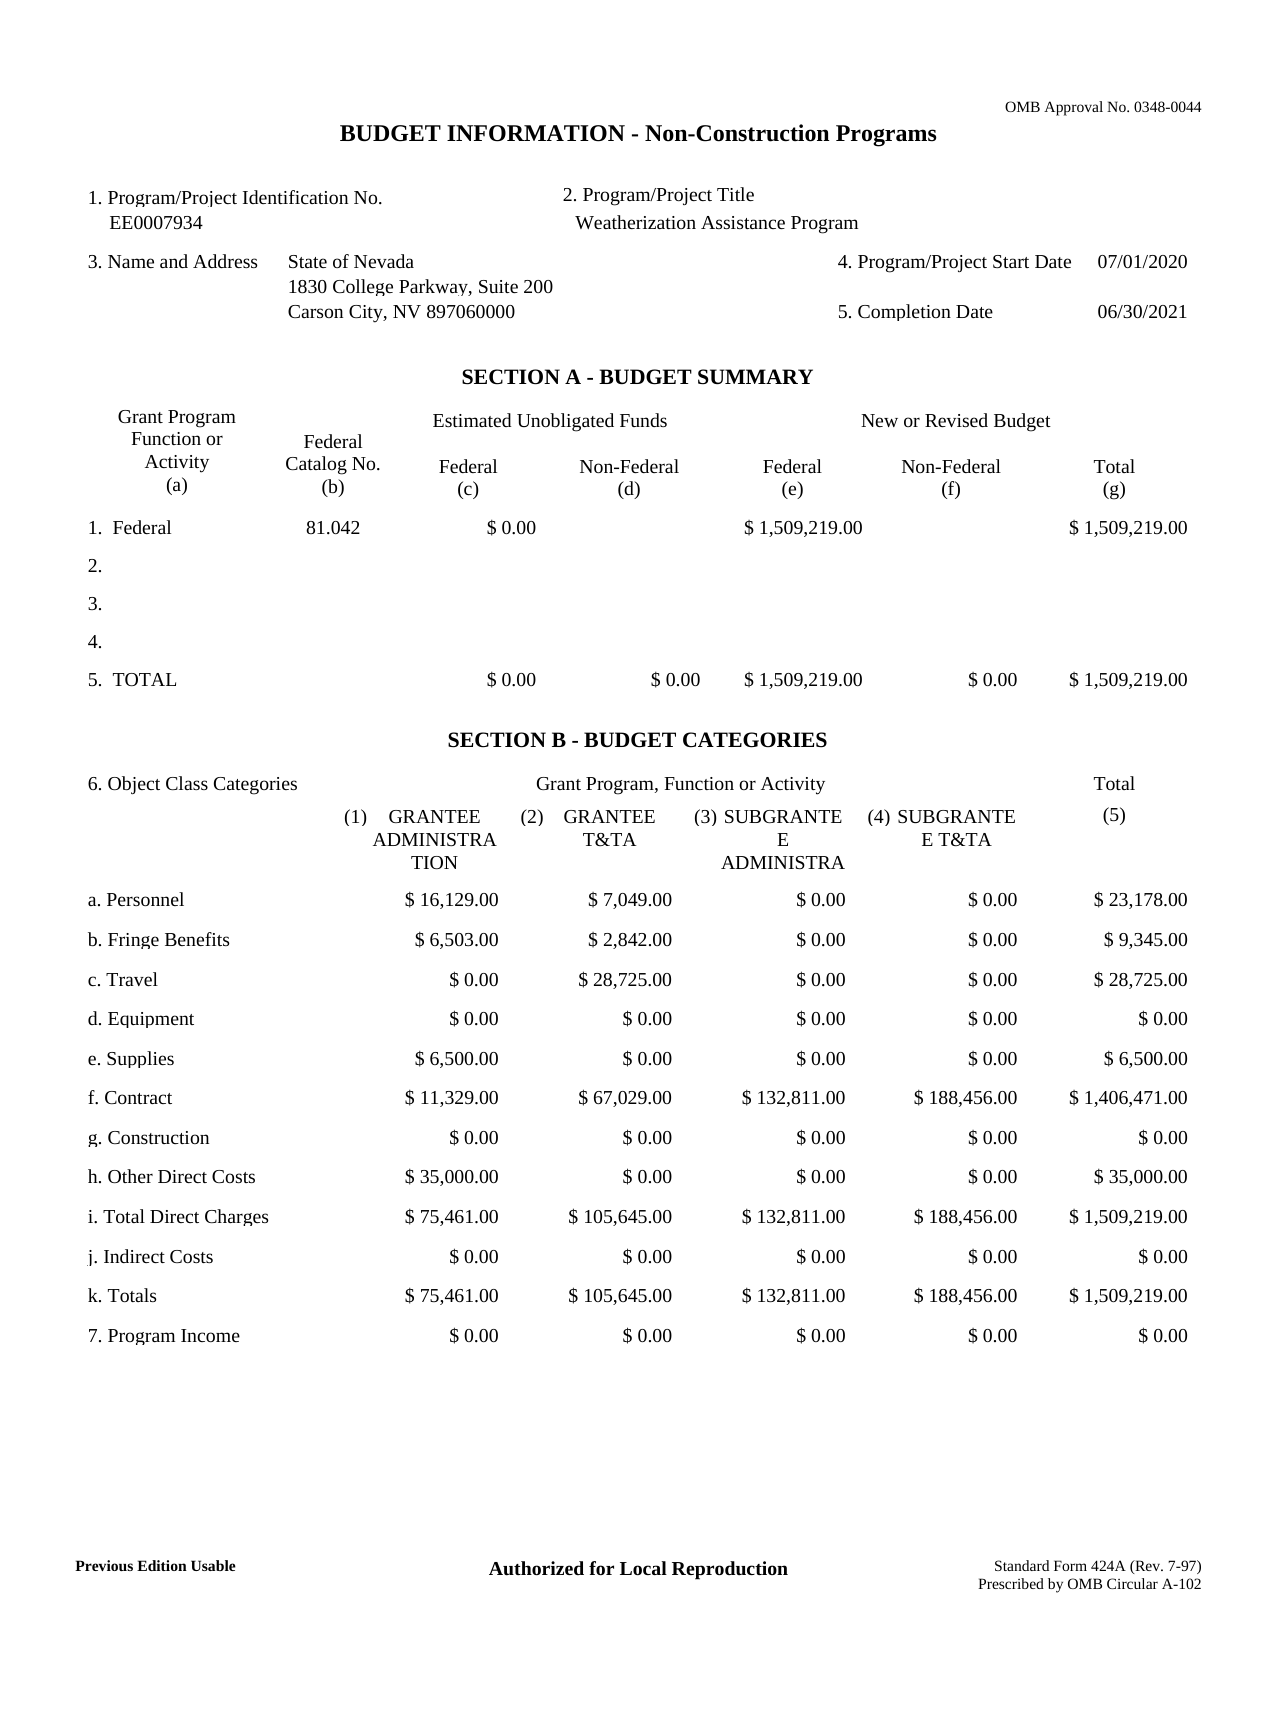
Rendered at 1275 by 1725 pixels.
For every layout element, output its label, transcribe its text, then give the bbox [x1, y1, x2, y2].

text Federal [277, 429, 389, 452]
text 2. [88, 554, 266, 577]
text Total [1028, 772, 1200, 795]
text Function or [88, 427, 266, 450]
text $ 75,461.00 [333, 1284, 498, 1307]
text $ 7,049.00 [509, 888, 672, 911]
text Catalog No. [277, 452, 389, 475]
text a. Personnel [88, 888, 333, 909]
text SECTION A - BUDGET SUMMARY [75, 364, 1200, 389]
text $ 0.00 [509, 1047, 672, 1069]
text $ 6,503.00 [333, 928, 498, 951]
text $ 0.00 [856, 1126, 1017, 1149]
text 1. Federal [88, 516, 266, 539]
text $ 0.00 [873, 668, 1017, 691]
text $ 132,811.00 [683, 1086, 845, 1109]
text $ 0.00 [683, 1245, 845, 1267]
text $ 23,178.00 [1028, 888, 1188, 911]
text 06/30/2021 [1078, 300, 1188, 321]
text 3. Name and Address [88, 250, 275, 271]
text (2) [520, 805, 545, 826]
text $ 0.00 [856, 1245, 1017, 1267]
text 4. Program/Project Start Date [838, 250, 1088, 273]
text $ 0.00 [333, 1126, 498, 1149]
text $ 0.00 [389, 668, 536, 691]
text $ 0.00 [856, 1324, 1017, 1347]
text 07/01/2020 [1091, 250, 1188, 271]
text (e) [711, 477, 873, 500]
text j. Indirect Costs [88, 1245, 333, 1265]
text $ 11,329.00 [333, 1086, 498, 1109]
text OMB Approval No. 0348-0044 [958, 98, 1202, 116]
text State of Nevada [288, 250, 813, 271]
text Total [1028, 454, 1200, 477]
text $ 0.00 [683, 968, 845, 990]
text (3) [694, 805, 719, 826]
text SECTION B - BUDGET CATEGORIES [75, 727, 1200, 752]
text 3. [88, 592, 266, 615]
text Carson City, NV 897060000 [288, 300, 813, 323]
text $ 0.00 [509, 1324, 672, 1347]
text Prescribed by OMB Circular A-102 [920, 1580, 1202, 1593]
text $ 16,129.00 [333, 888, 498, 911]
text $ 9,345.00 [1028, 928, 1188, 951]
text 6. Object Class Categories [88, 772, 333, 795]
text $ 0.00 [333, 968, 498, 990]
text $ 0.00 [683, 1166, 845, 1188]
text $ 105,645.00 [509, 1284, 672, 1307]
text $ 1,406,471.00 [1028, 1086, 1188, 1109]
text $ 105,645.00 [509, 1205, 672, 1228]
text SUBGRANTEE ADMINISTRA [720, 805, 845, 873]
text $ 188,456.00 [856, 1205, 1017, 1228]
text Authorized for Local Reproduction [75, 1557, 1202, 1580]
text 7. Program Income [88, 1324, 333, 1344]
text c. Travel [88, 968, 333, 988]
text $ 35,000.00 [333, 1166, 498, 1188]
text $ 75,461.00 [333, 1205, 498, 1228]
text $ 188,456.00 [856, 1284, 1017, 1307]
text Federal [711, 454, 873, 477]
text 4. [88, 630, 266, 653]
text $ 1,509,219.00 [1028, 1284, 1188, 1307]
text New or Revised Budget [711, 409, 1200, 432]
text 1. Program/Project Identification No. [88, 186, 413, 207]
text $ 0.00 [856, 968, 1017, 990]
text $ 0.00 [509, 1007, 672, 1030]
text (b) [277, 475, 389, 498]
text $ 0.00 [1028, 1324, 1188, 1347]
text $ 0.00 [683, 928, 845, 951]
text d. Equipment [88, 1007, 333, 1028]
text $ 0.00 [683, 1126, 845, 1149]
text $ 6,500.00 [333, 1047, 498, 1069]
text $ 0.00 [856, 888, 1017, 911]
text Non-Federal [873, 454, 1028, 477]
text $ 1,509,219.00 [1028, 516, 1188, 539]
text 5. Completion Date [838, 300, 1012, 321]
text $ 0.00 [683, 1047, 845, 1069]
text Federal [389, 454, 547, 477]
text $ 0.00 [509, 1166, 672, 1188]
text $ 0.00 [856, 1166, 1017, 1188]
text EE0007934 [109, 211, 375, 234]
text (c) [389, 477, 547, 500]
text (d) [547, 477, 711, 500]
text $ 0.00 [509, 1245, 672, 1267]
text Grant Program [88, 404, 266, 427]
text $ 0.00 [683, 1324, 845, 1347]
text $ 132,811.00 [683, 1284, 845, 1307]
text $ 0.00 [333, 1245, 498, 1267]
text g. Construction [88, 1126, 333, 1147]
text Non-Federal [547, 454, 711, 477]
text (5) [1028, 803, 1200, 826]
text (g) [1028, 477, 1200, 500]
text $ 0.00 [856, 1007, 1017, 1030]
text (f) [873, 477, 1028, 500]
text $ 2,842.00 [509, 928, 672, 951]
text $ 35,000.00 [1028, 1166, 1188, 1188]
text $ 0.00 [389, 516, 536, 539]
text (a) [88, 473, 266, 496]
text $ 0.00 [856, 1047, 1017, 1069]
text $ 132,811.00 [683, 1205, 845, 1228]
text $ 0.00 [683, 1007, 845, 1030]
text $ 1,509,219.00 [711, 516, 863, 539]
text (1) [344, 805, 369, 826]
text Estimated Unobligated Funds [389, 409, 711, 432]
text h. Other Direct Costs [88, 1166, 333, 1186]
text b. Fringe Benefits [88, 928, 333, 949]
text i. Total Direct Charges [88, 1205, 333, 1226]
text $ 0.00 [1028, 1126, 1188, 1149]
text 81.042 [277, 516, 389, 537]
text $ 0.00 [333, 1007, 498, 1030]
text $ 1,509,219.00 [711, 668, 863, 691]
text $ 0.00 [683, 888, 845, 911]
text Weatherization Assistance Program [575, 211, 1188, 234]
text 1830 College Parkway, Suite 200 [288, 275, 813, 296]
text (4) [867, 805, 892, 826]
text $ 0.00 [548, 668, 700, 691]
text BUDGET INFORMATION - Non-Construction Programs [75, 119, 1202, 146]
text Grant Program, Function or Activity [333, 772, 1028, 795]
text $ 0.00 [856, 928, 1017, 951]
text 2. Program/Project Title [563, 183, 1188, 206]
text SUBGRANTEE T&TA [895, 805, 1017, 851]
text $ 0.00 [333, 1324, 498, 1347]
text 5. TOTAL [88, 668, 266, 691]
text $ 28,725.00 [509, 968, 672, 990]
text $ 1,509,219.00 [1028, 668, 1188, 691]
text $ 0.00 [509, 1126, 672, 1149]
text $ 1,509,219.00 [1028, 1205, 1188, 1228]
text $ 188,456.00 [856, 1086, 1017, 1109]
text e. Supplies [88, 1047, 333, 1067]
text k. Totals [88, 1284, 333, 1305]
text $ 28,725.00 [1028, 968, 1188, 990]
text $ 6,500.00 [1028, 1047, 1188, 1069]
text $ 0.00 [1028, 1007, 1188, 1030]
text $ 0.00 [1028, 1245, 1188, 1267]
text $ 67,029.00 [509, 1086, 672, 1109]
text GRANTEE T&TA [547, 805, 672, 851]
text GRANTEE ADMINISTRATION [370, 805, 498, 873]
text Activity [88, 450, 266, 473]
text f. Contract [88, 1086, 333, 1107]
